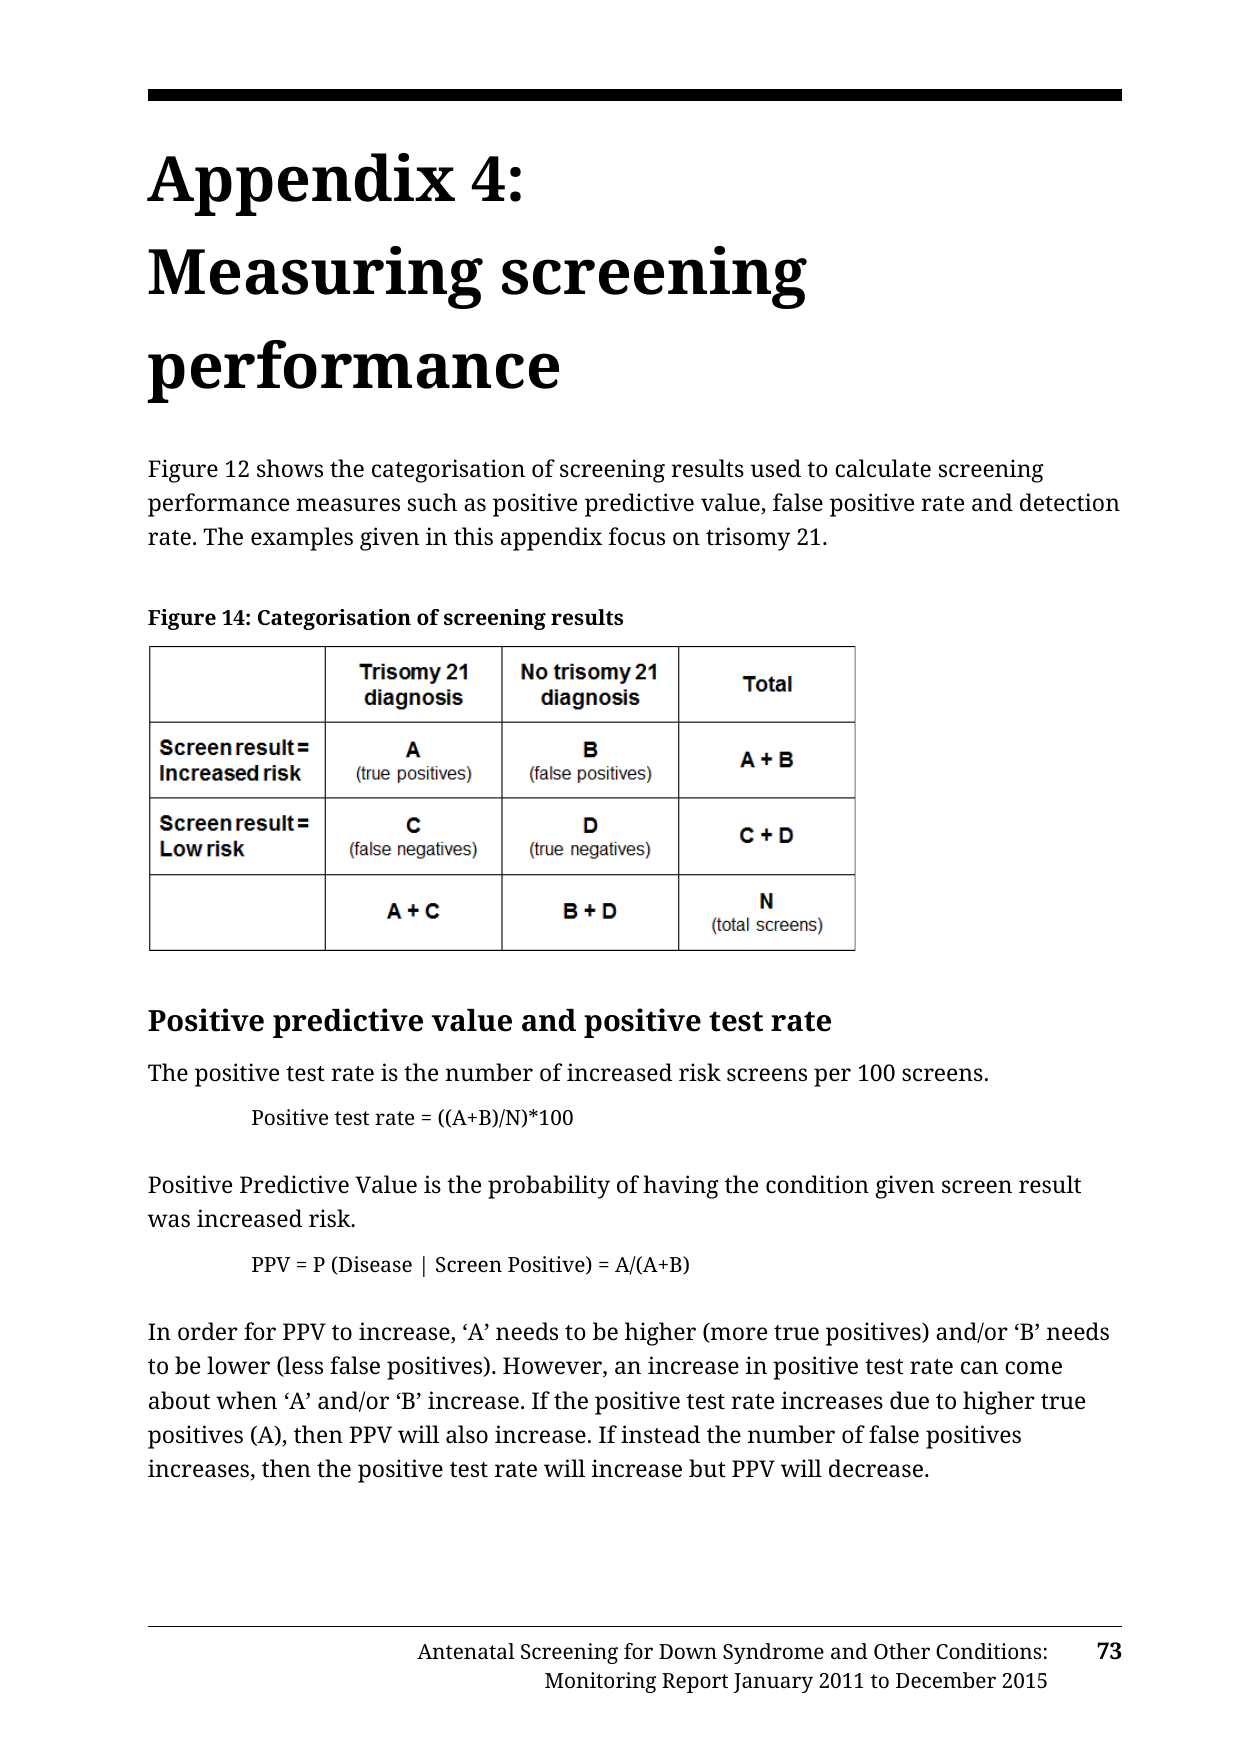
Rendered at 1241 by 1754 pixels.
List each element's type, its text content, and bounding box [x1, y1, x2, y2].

text Figure 12 shows the categorisation of screening results used to calculate screening performance measures such as positive predictive value, false positive rate and detection rate. The examples given in this appendix focus on trisomy 21. [148, 453, 1122, 553]
text In order for PPV to increase, ‘A’ needs to be higher (more true positives) and/or ‘B’ needs to be lower (less false positives). However, an increase in positive test rate can come about when ‘A’ and/or ‘B’ increase. If the positive test rate increases due to higher true positives (A), then PPV will also increase. If instead the number of false positives increases, then the positive test rate will increase but PPV will decrease. [148, 1316, 1122, 1485]
text PPV = P (Disease | Screen Positive) = A/(A+B) [251, 1250, 1122, 1279]
text Positive Predictive Value is the probability of having the condition given screen result was increased risk. [148, 1169, 1122, 1235]
subtitle Appendix 4: Measuring screening performance [148, 101, 1122, 407]
text The positive test rate is the number of increased risk screens per 100 screens. [148, 1057, 1122, 1088]
subtitle Positive predictive value and positive test rate [148, 1000, 1122, 1040]
text Positive test rate = ((A+B)/N)*100 [148, 1103, 1122, 1132]
picture [147, 646, 856, 951]
text Figure 14: Categorisation of screening results [148, 603, 1122, 631]
